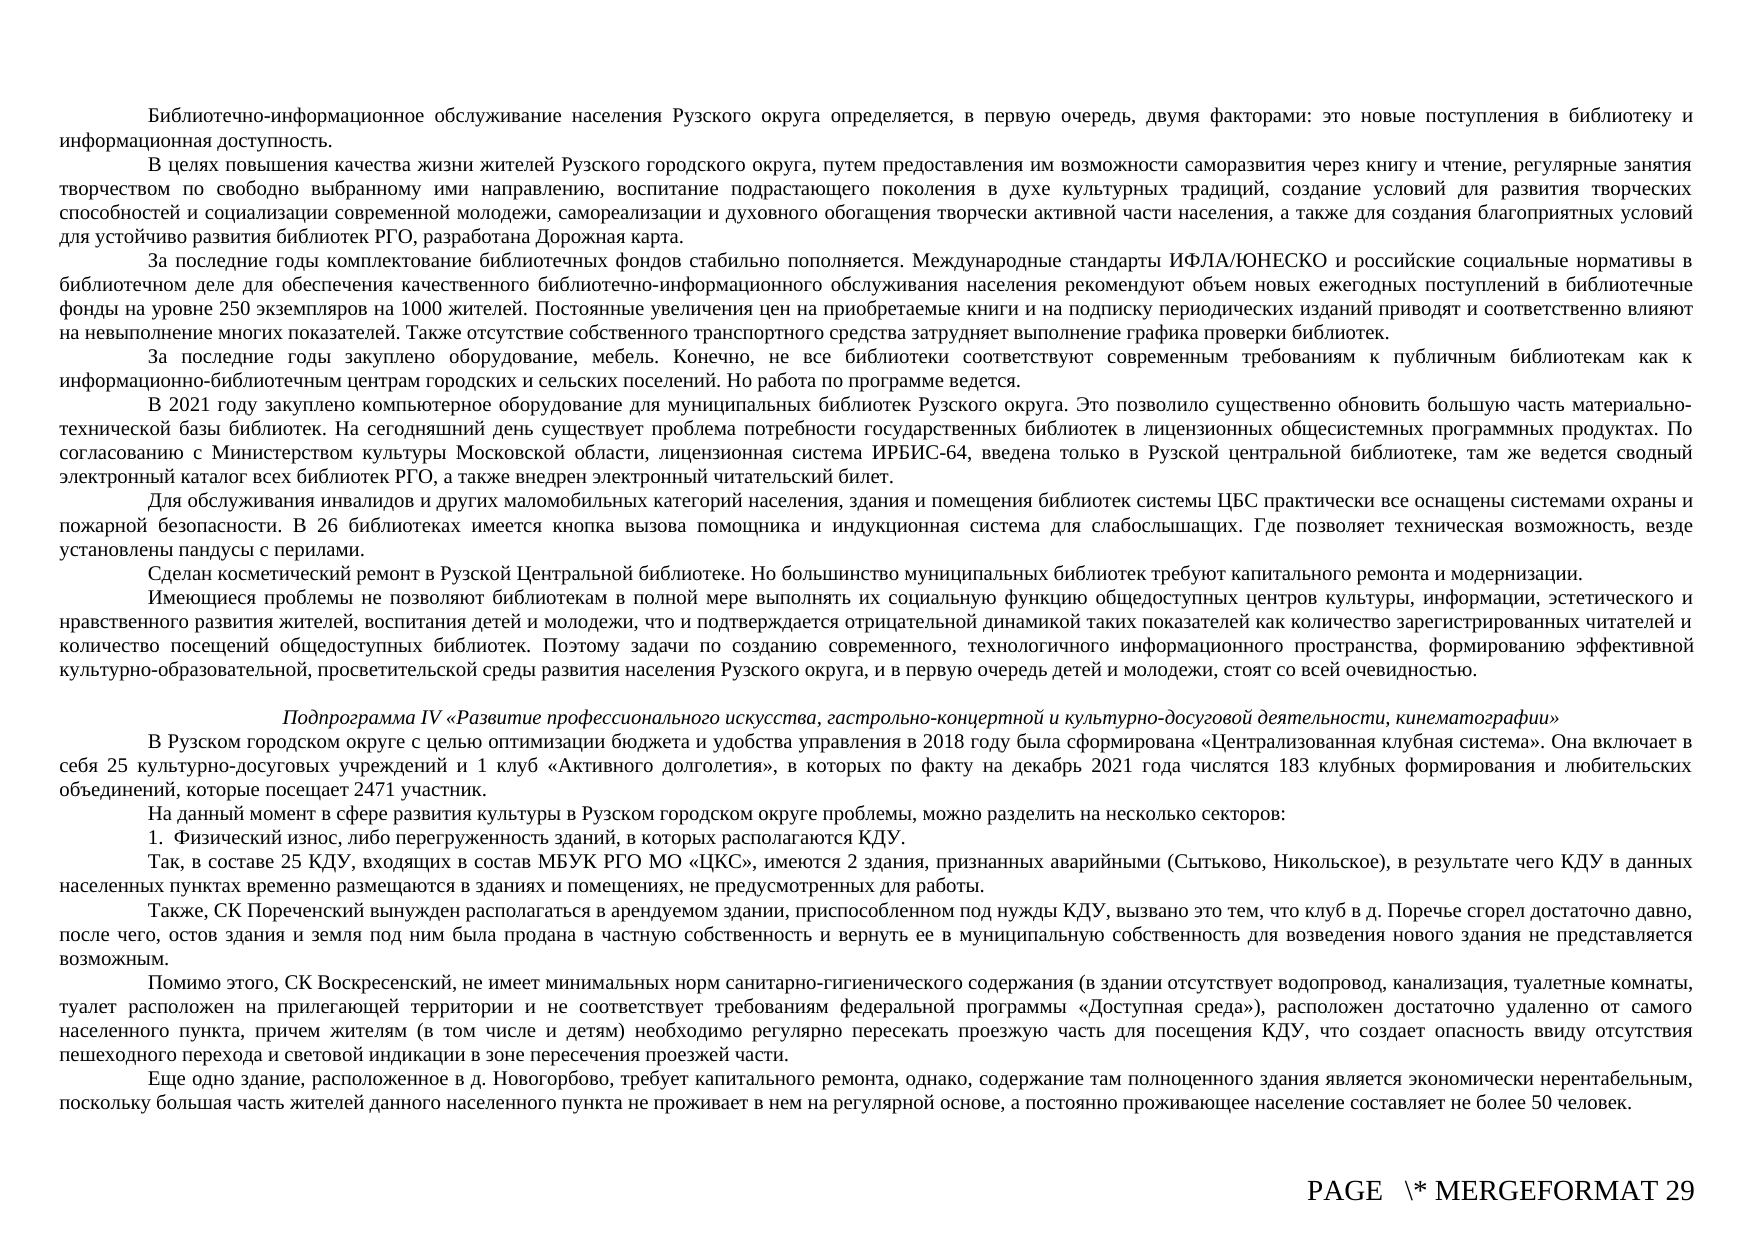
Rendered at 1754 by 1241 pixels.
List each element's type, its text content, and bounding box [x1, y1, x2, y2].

text В 2021 году закуплено компьютерное оборудование для муниципальных библиотек Рузского округа. Это позволило существенно обновить большую часть материально-технической базы библиотек. На сегодняшний день существует проблема потребности государственных библиотек в лицензионных общесистемных программных продуктах. По согласованию с Министерством культуры Московской области, лицензионная система ИРБИС-64, введена только в Рузской центральной библиотеке, там же ведется сводный электронный каталог всех библиотек РГО, а также внедрен электронный читательский билет. [59, 392, 1695, 488]
text Также, СК Пореченский вынужден располагаться в арендуемом здании, приспособленном под нужды КДУ, вызвано это тем, что клуб в д. Поречье сгорел достаточно давно, после чего, остов здания и земля под ним была продана в частную собственность и вернуть ее в муниципальную собственность для возведения нового здания не представляется возможным. [59, 897, 1695, 970]
text За последние годы закуплено оборудование, мебель. Конечно, не все библиотеки соответствуют современным требованиям к публичным библиотекам как к информационно-библиотечным центрам городских и сельских поселений. Но работа по программе ведется. [59, 344, 1695, 392]
text Сделан косметический ремонт в Рузской Центральной библиотеке. Но большинство муниципальных библиотек требуют капитального ремонта и модернизации. [59, 561, 1695, 585]
text Для обслуживания инвалидов и других маломобильных категорий населения, здания и помещения библиотек системы ЦБС практически все оснащены системами охраны и пожарной безопасности. В 26 библиотеках имеется кнопка вызова помощника и индукционная система для слабослышащих. Где позволяет техническая возможность, везде установлены пандусы с перилами. [59, 488, 1695, 561]
text Подпрограмма IV «Развитие профессионального искусства, гастрольно-концертной и культурно-досуговой деятельности, кинематографии» [59, 705, 1695, 729]
list Физический износ, либо перегруженность зданий, в которых располагаются КДУ. [59, 825, 1695, 849]
text В целях повышения качества жизни жителей Рузского городского округа, путем предоставления им возможности саморазвития через книгу и чтение, регулярные занятия творчеством по свободно выбранному ими направлению, воспитание подрастающего поколения в духе культурных традиций, создание условий для развития творческих способностей и социализации современной молодежи, самореализации и духовного обогащения творчески активной части населения, а также для создания благоприятных условий для устойчиво развития библиотек РГО, разработана Дорожная карта. [59, 152, 1695, 248]
text За последние годы комплектование библиотечных фондов стабильно пополняется. Международные стандарты ИФЛА/ЮНЕСКО и российские социальные нормативы в библиотечном деле для обеспечения качественного библиотечно-информационного обслуживания населения рекомендуют объем новых ежегодных поступлений в библиотечные фонды на уровне 250 экземпляров на 1000 жителей. Постоянные увеличения цен на приобретаемые книги и на подписку периодических изданий приводят и соответственно влияют на невыполнение многих показателей. Также отсутствие собственного транспортного средства затрудняет выполнение графика проверки библиотек. [59, 248, 1695, 344]
text На данный момент в сфере развития культуры в Рузском городском округе проблемы, можно разделить на несколько секторов: [59, 801, 1695, 825]
text В Рузском городском округе с целью оптимизации бюджета и удобства управления в 2018 году была сформирована «Централизованная клубная система». Она включает в себя 25 культурно-досуговых учреждений и 1 клуб «Активного долголетия», в которых по факту на декабрь 2021 года числятся 183 клубных формирования и любительских объединений, которые посещает 2471 участник. [59, 729, 1695, 801]
text Помимо этого, СК Воскресенский, не имеет минимальных норм санитарно-гигиенического содержания (в здании отсутствует водопровод, канализация, туалетные комнаты, туалет расположен на прилегающей территории и не соответствует требованиям федеральной программы «Доступная среда»), расположен достаточно удаленно от самого населенного пункта, причем жителям (в том числе и детям) необходимо регулярно пересекать проезжую часть для посещения КДУ, что создает опасность ввиду отсутствия пешеходного перехода и световой индикации в зоне пересечения проезжей части. [59, 970, 1695, 1066]
text Библиотечно-информационное обслуживание населения Рузского округа определяется, в первую очередь, двумя факторами: это новые поступления в библиотеку и информационная доступность. [59, 103, 1695, 152]
list Так, в составе 25 КДУ, входящих в состав МБУК РГО МО «ЦКС», имеются 2 здания, признанных аварийными (Сытьково, Никольское), в результате чего КДУ в данных населенных пунктах временно размещаются в зданиях и помещениях, не предусмотренных для работы. [59, 849, 1695, 897]
text Еще одно здание, расположенное в д. Новогорбово, требует капитального ремонта, однако, содержание там полноценного здания является экономически нерентабельным, поскольку большая часть жителей данного населенного пункта не проживает в нем на регулярной основе, а постоянно проживающее население составляет не более 50 человек. [59, 1066, 1695, 1114]
text Имеющиеся проблемы не позволяют библиотекам в полной мере выполнять их социальную функцию общедоступных центров культуры, информации, эстетического и нравственного развития жителей, воспитания детей и молодежи, что и подтверждается отрицательной динамикой таких показателей как количество зарегистрированных читателей и количество посещений общедоступных библиотек. Поэтому задачи по созданию современного, технологичного информационного пространства, формированию эффективной культурно-образовательной, просветительской среды развития населения Рузского округа, и в первую очередь детей и молодежи, стоят со всей очевидностью. [59, 585, 1695, 681]
